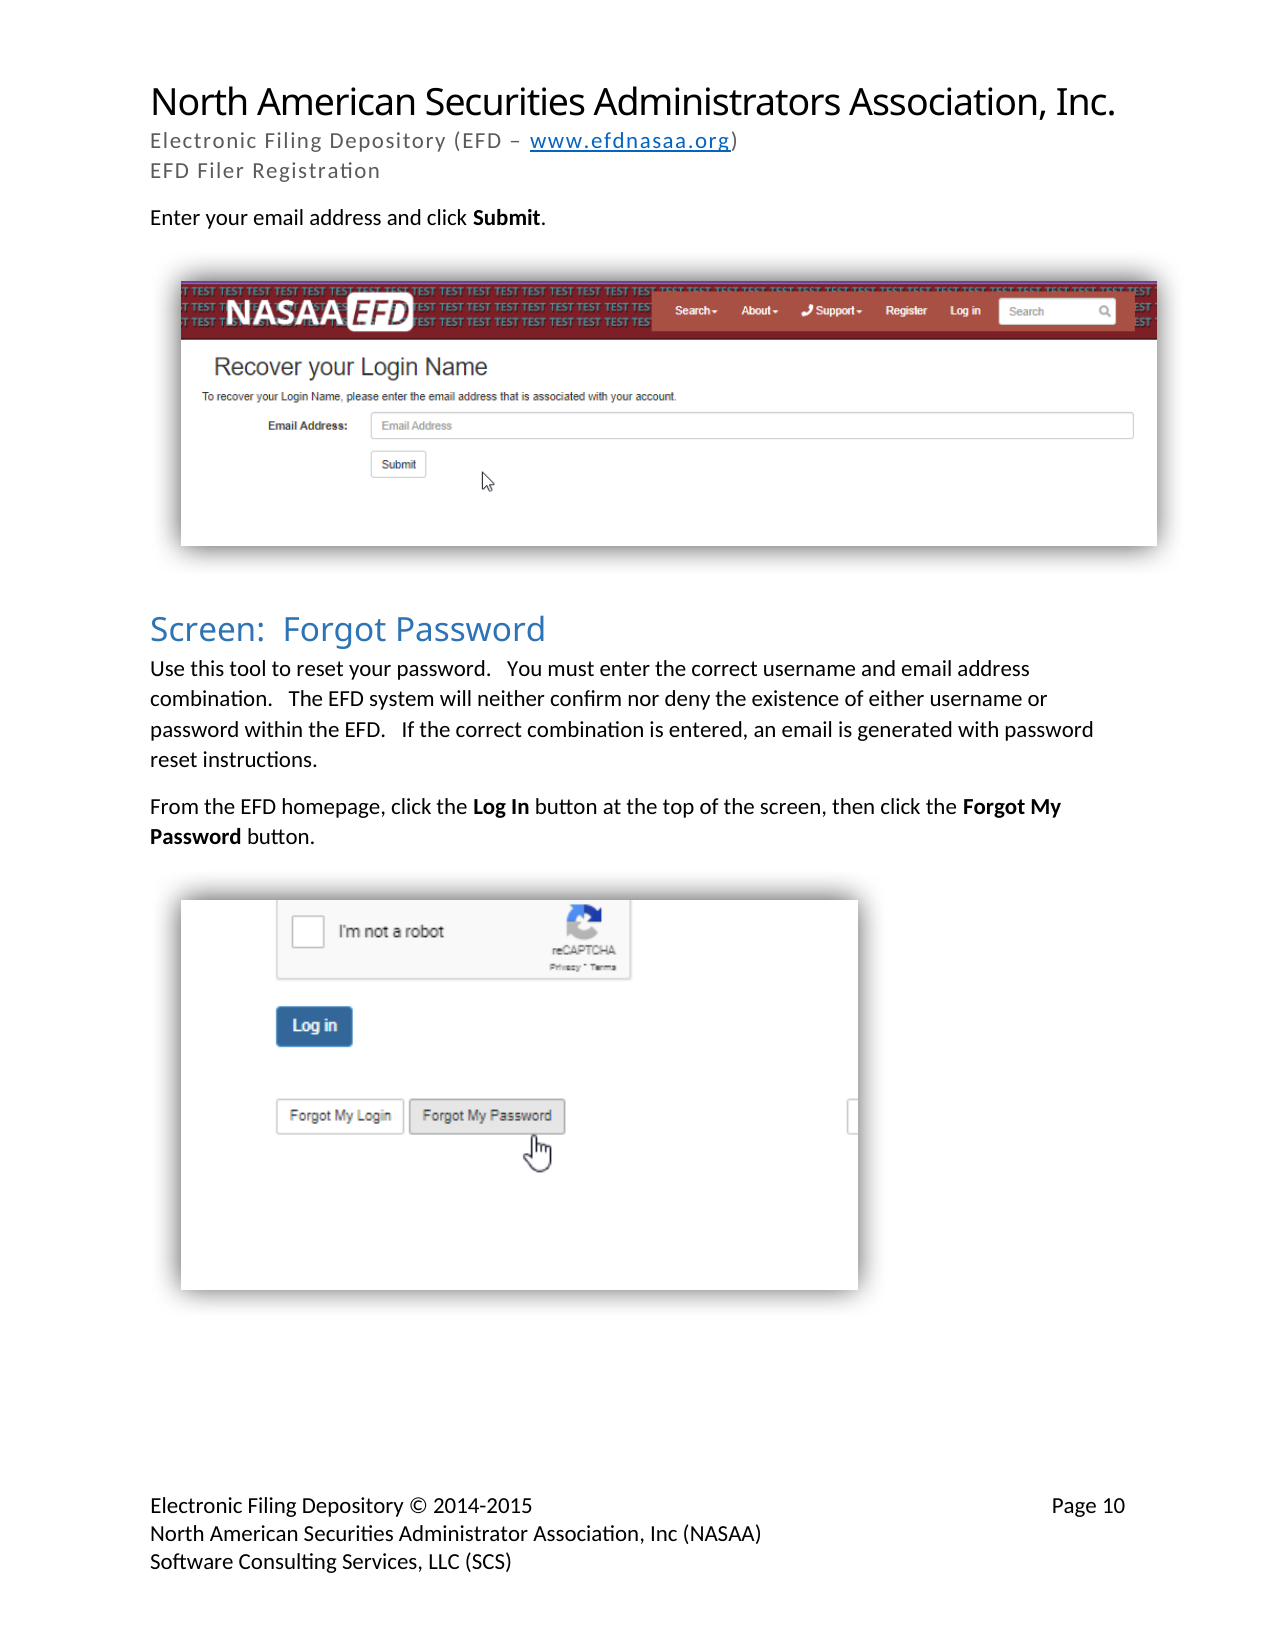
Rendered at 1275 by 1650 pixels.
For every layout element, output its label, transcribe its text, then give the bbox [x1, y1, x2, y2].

picture [181, 281, 1157, 546]
text Use this tool to reset your password. You must enter the correct username and email address combination. The EFD system will neither confirm nor deny the existence of either username or password within the EFD. If the correct combination is entered, an email is generated with password reset instructions. [150, 654, 1125, 773]
text From the EFD homepage, click the Log In button at the top of the screen, then click the Forgot My Password button. [150, 792, 1125, 850]
text Enter your email address and click Submit. [150, 203, 1125, 231]
subtitle Screen: Forgot Password [150, 605, 1125, 651]
picture [181, 900, 858, 1290]
